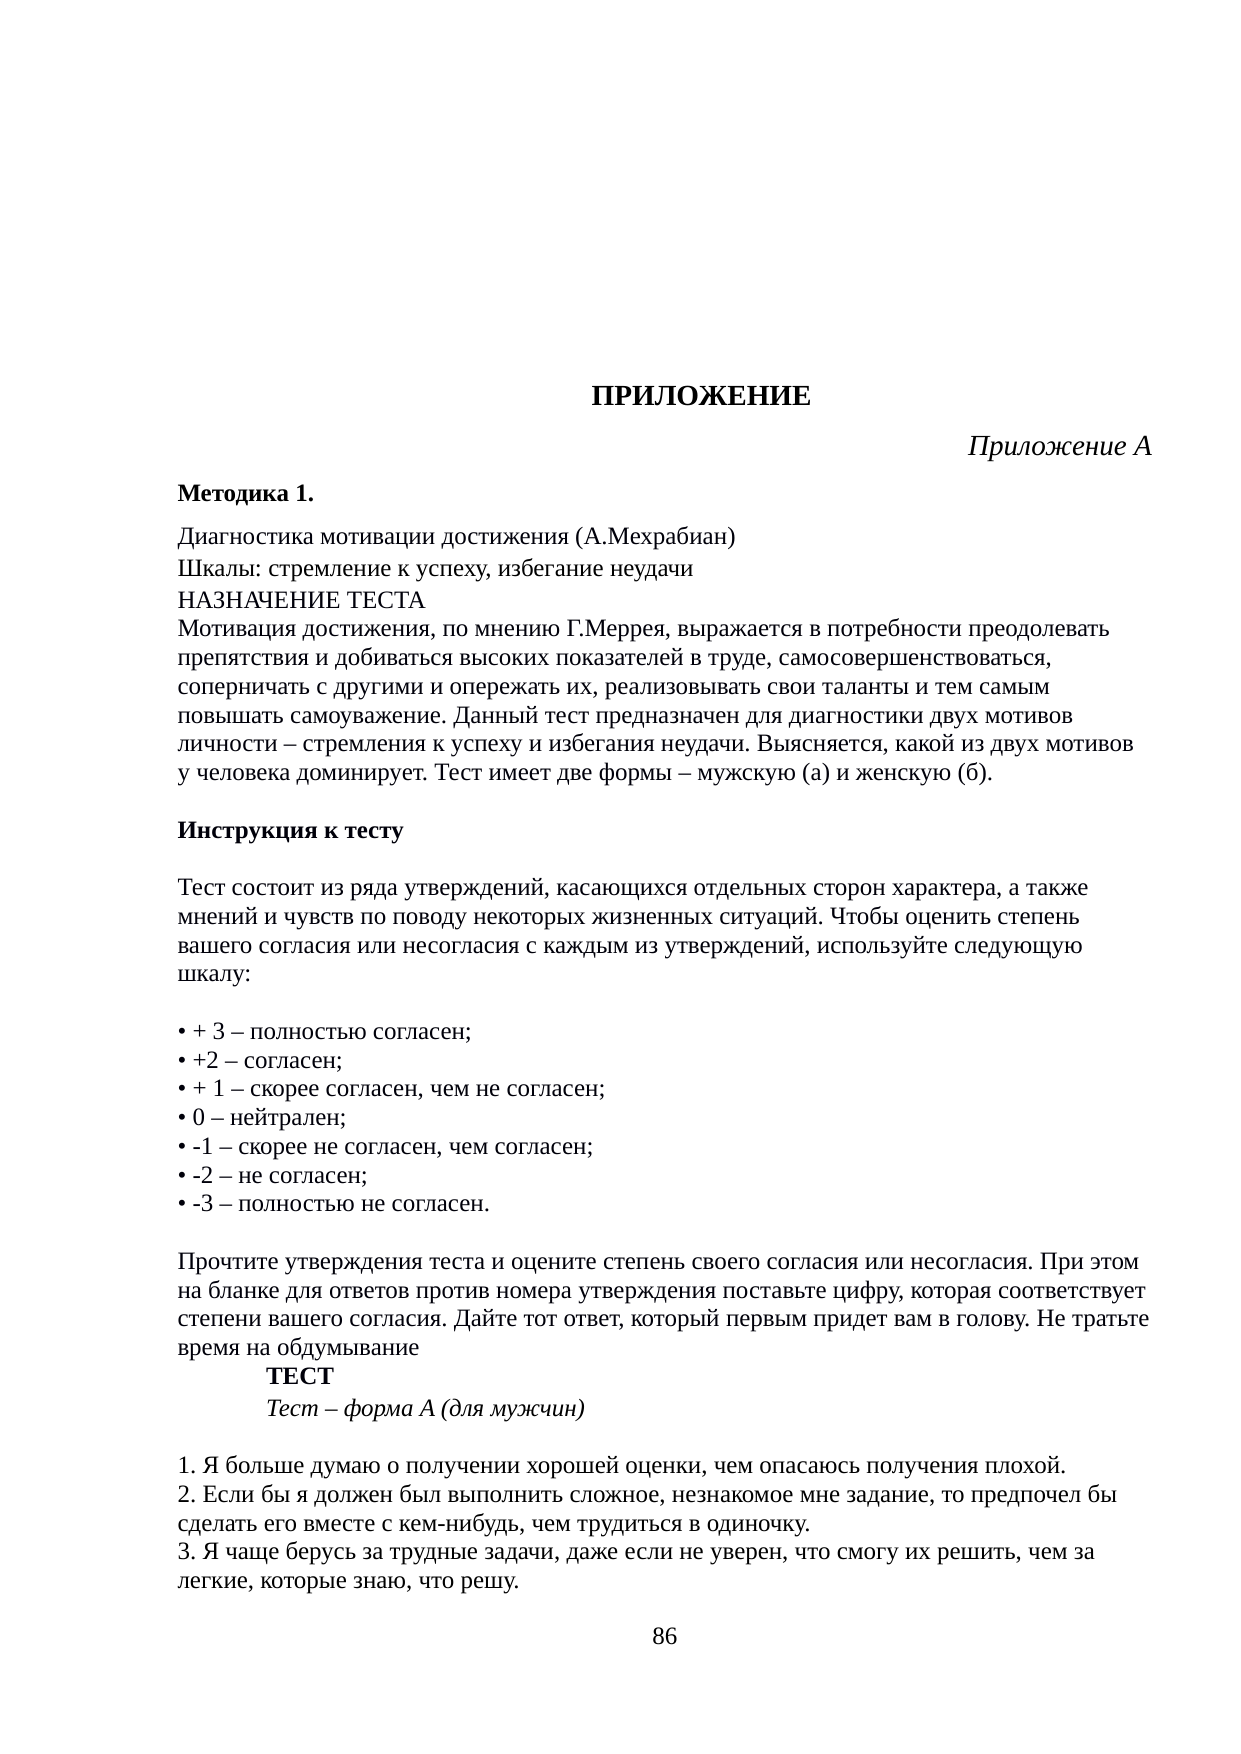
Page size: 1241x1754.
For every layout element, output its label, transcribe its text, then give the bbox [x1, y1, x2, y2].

subtitle НАЗНАЧЕНИЕ ТЕСТА [177, 585, 1152, 613]
text Методика 1. [177, 478, 1152, 507]
subtitle ТЕСТ [177, 1361, 1152, 1390]
subtitle Диагностика мотивации достижения (А.Мехрабиан) [177, 521, 1152, 550]
text Шкалы: стремление к успеху, избегание неудачи [177, 553, 1152, 582]
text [177, 1393, 1152, 1594]
subtitle Мотивация достижения, по мнению Г.Меррея, выражается в потребности преодолевать препятствия и добиваться высоких показателей в труде, самосовершенствоваться, соперничать с другими и опережать их, реализовывать свои таланты и тем самым повышать самоуважение. Данный тест предназначен для диагностики двух мотивов личности – стремления к успеху и избегания неудачи. Выясняется, какой из двух мотивов у человека доминирует. Тест имеет две формы – мужскую (а) и женскую (б). Инструкция к тесту Тест состоит из ряда утверждений, касающихся отдельных сторон характера, а также мнений и чувств по поводу некоторых жизненных ситуаций. Чтобы оценить степень вашего согласия или несогласия с каждым из утверждений, используйте следующую шкалу: • + 3 – полностью согласен; • +2 – согласен; • + 1 – скорее согласен, чем не согласен; • 0 – нейтрален; • -1 – скорее не согласен, чем согласен; • -2 – не согласен; • -3 – полностью не согласен. Прочтите утверждения теста и оцените степень своего согласия или несогласия. При этом на бланке для ответов против номера утверждения поставьте цифру, которая соответствует степени вашего согласия. Дайте тот ответ, который первым придет вам в голову. Не тратьте время на обдумывание [177, 613, 1152, 1361]
text ПРИЛОЖЕНИЕ [177, 378, 1152, 411]
text Приложение А [177, 428, 1152, 461]
